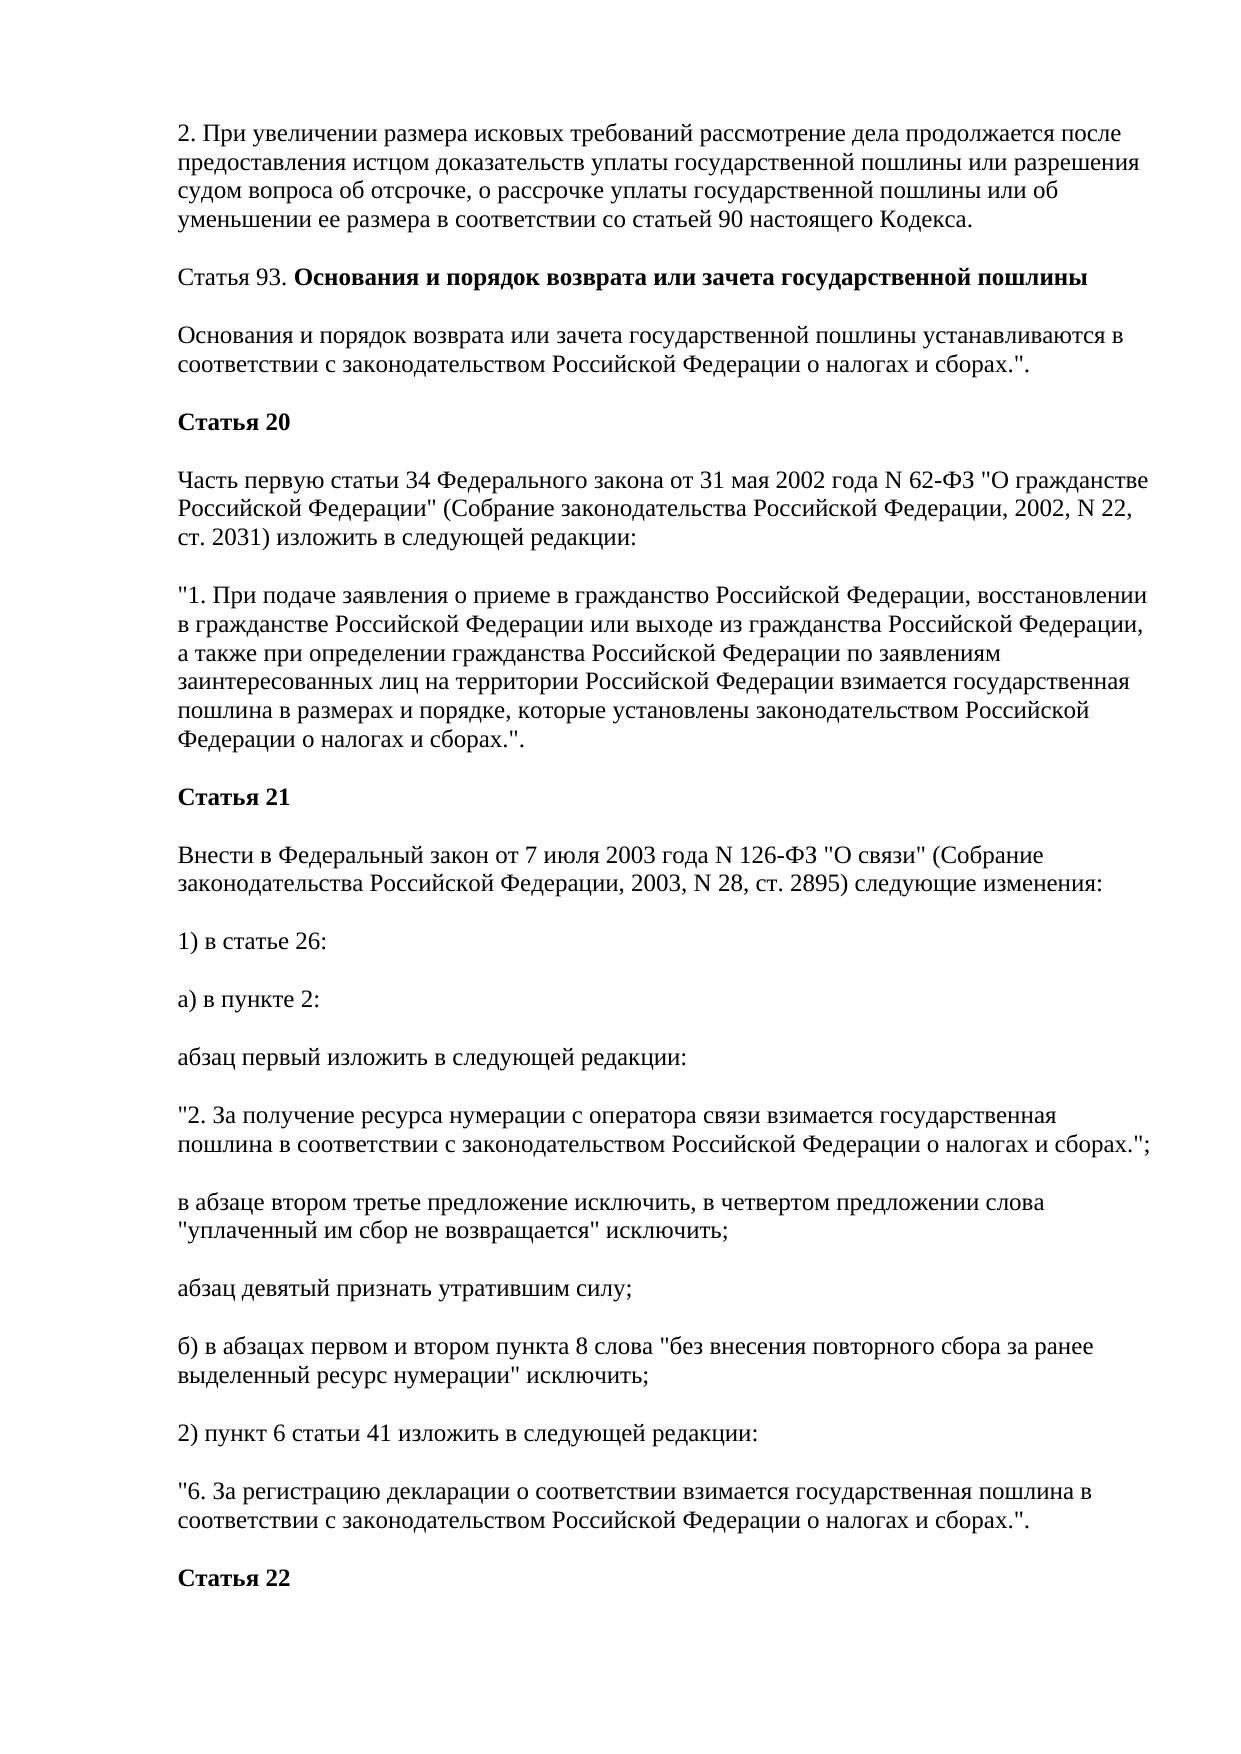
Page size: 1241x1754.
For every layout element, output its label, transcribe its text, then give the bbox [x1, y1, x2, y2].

text Внести в Федеральный закон от 7 июля 2003 года N 126-ФЗ "О связи" (Собрание законодательства Российской Федерации, 2003, N 28, ст. 2895) следующие изменения: [177, 840, 1152, 897]
text 2) пункт 6 статьи 41 изложить в следующей редакции: [177, 1418, 1152, 1447]
text абзац первый изложить в следующей редакции: [177, 1042, 1152, 1071]
text "6. За регистрацию декларации о соответствии взимается государственная пошлина в соответствии с законодательством Российской Федерации о налогах и сборах.". [177, 1476, 1152, 1533]
text "2. За получение ресурса нумерации с оператора связи взимается государственная пошлина в соответствии с законодательством Российской Федерации о налогах и сборах."; [177, 1100, 1152, 1158]
text "1. При подаче заявления о приеме в гражданство Российской Федерации, восстановлении в гражданстве Российской Федерации или выходе из гражданства Российской Федерации, а также при определении гражданства Российской Федерации по заявлениям заинтересованных лиц на территории Российской Федерации взимается государственная пошлина в размерах и порядке, которые установлены законодательством Российской Федерации о налогах и сборах.". [177, 580, 1152, 753]
text Статья 21 [177, 782, 1152, 811]
text в абзаце втором третье предложение исключить, в четвертом предложении слова "уплаченный им сбор не возвращается" исключить; [177, 1187, 1152, 1244]
text б) в абзацах первом и втором пункта 8 слова "без внесения повторного сбора за ранее выделенный ресурс нумерации" исключить; [177, 1331, 1152, 1389]
text абзац девятый признать утратившим силу; [177, 1273, 1152, 1302]
text Статья 20 [177, 407, 1152, 436]
text Часть первую статьи 34 Федерального закона от 31 мая 2002 года N 62-ФЗ "О гражданстве Российской Федерации" (Собрание законодательства Российской Федерации, 2002, N 22, ст. 2031) изложить в следующей редакции: [177, 465, 1152, 551]
text Основания и порядок возврата или зачета государственной пошлины устанавливаются в соответствии с законодательством Российской Федерации о налогах и сборах.". [177, 320, 1152, 378]
text 2. При увеличении размера исковых требований рассмотрение дела продолжается после предоставления истцом доказательств уплаты государственной пошлины или разрешения судом вопроса об отсрочке, о рассрочке уплаты государственной пошлины или об уменьшении ее размера в соответствии со статьей 90 настоящего Кодекса. [177, 118, 1152, 233]
text Статья 93. Основания и порядок возврата или зачета государственной пошлины [177, 262, 1152, 291]
text а) в пункте 2: [177, 984, 1152, 1013]
text Статья 22 [177, 1563, 1152, 1591]
text 1) в статье 26: [177, 926, 1152, 955]
